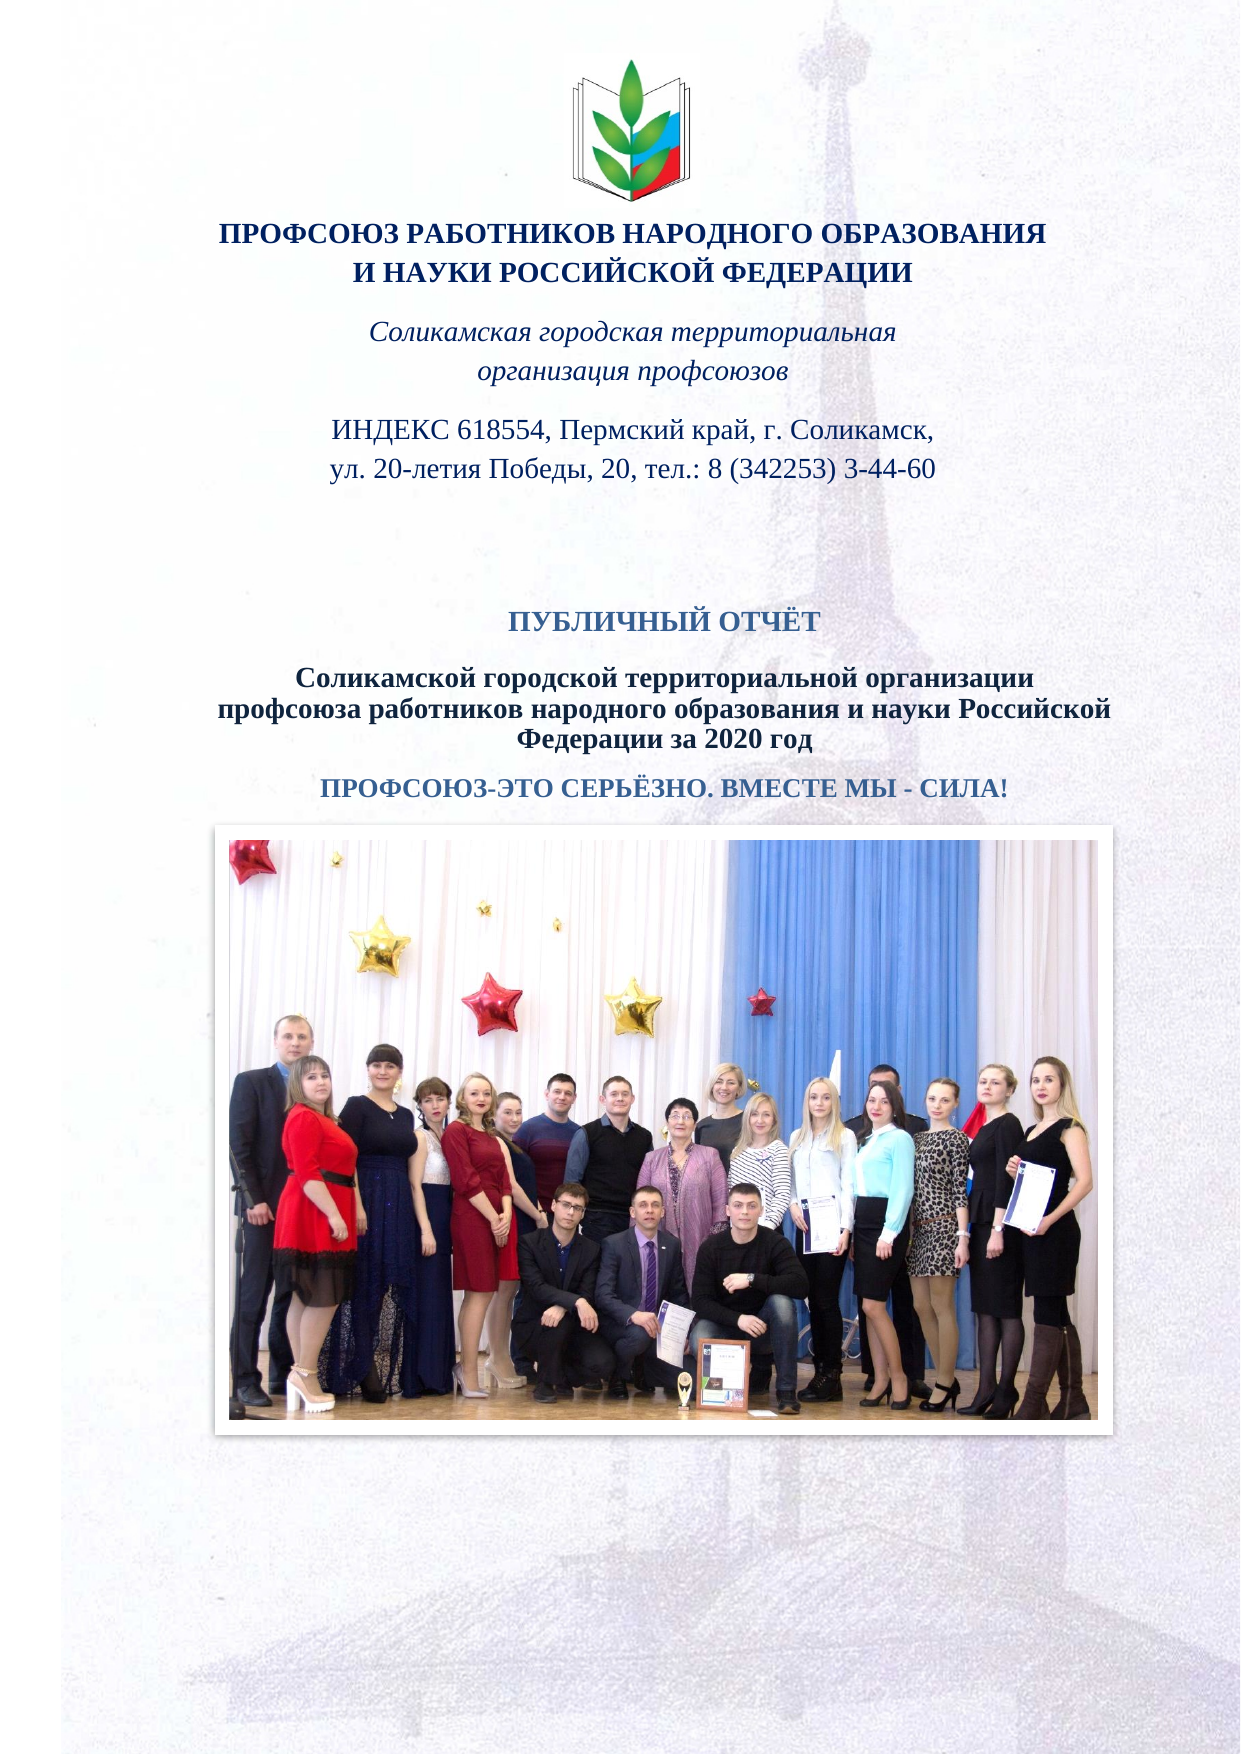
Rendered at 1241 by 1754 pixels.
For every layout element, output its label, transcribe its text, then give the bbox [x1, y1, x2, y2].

text профсоюза работников народного образования и науки Российской Федерации за 2020 год [177, 694, 1152, 754]
text ПРОФСОЮЗ-ЭТО СЕРЬЁЗНО. ВМЕСТЕ МЫ - СИЛА! [177, 775, 1152, 803]
text Соликамской городской территориальной организации [177, 664, 1152, 694]
text ПУБЛИЧНЫЙ ОТЧЁТ [177, 604, 1152, 638]
picture [61, 0, 1241, 1754]
